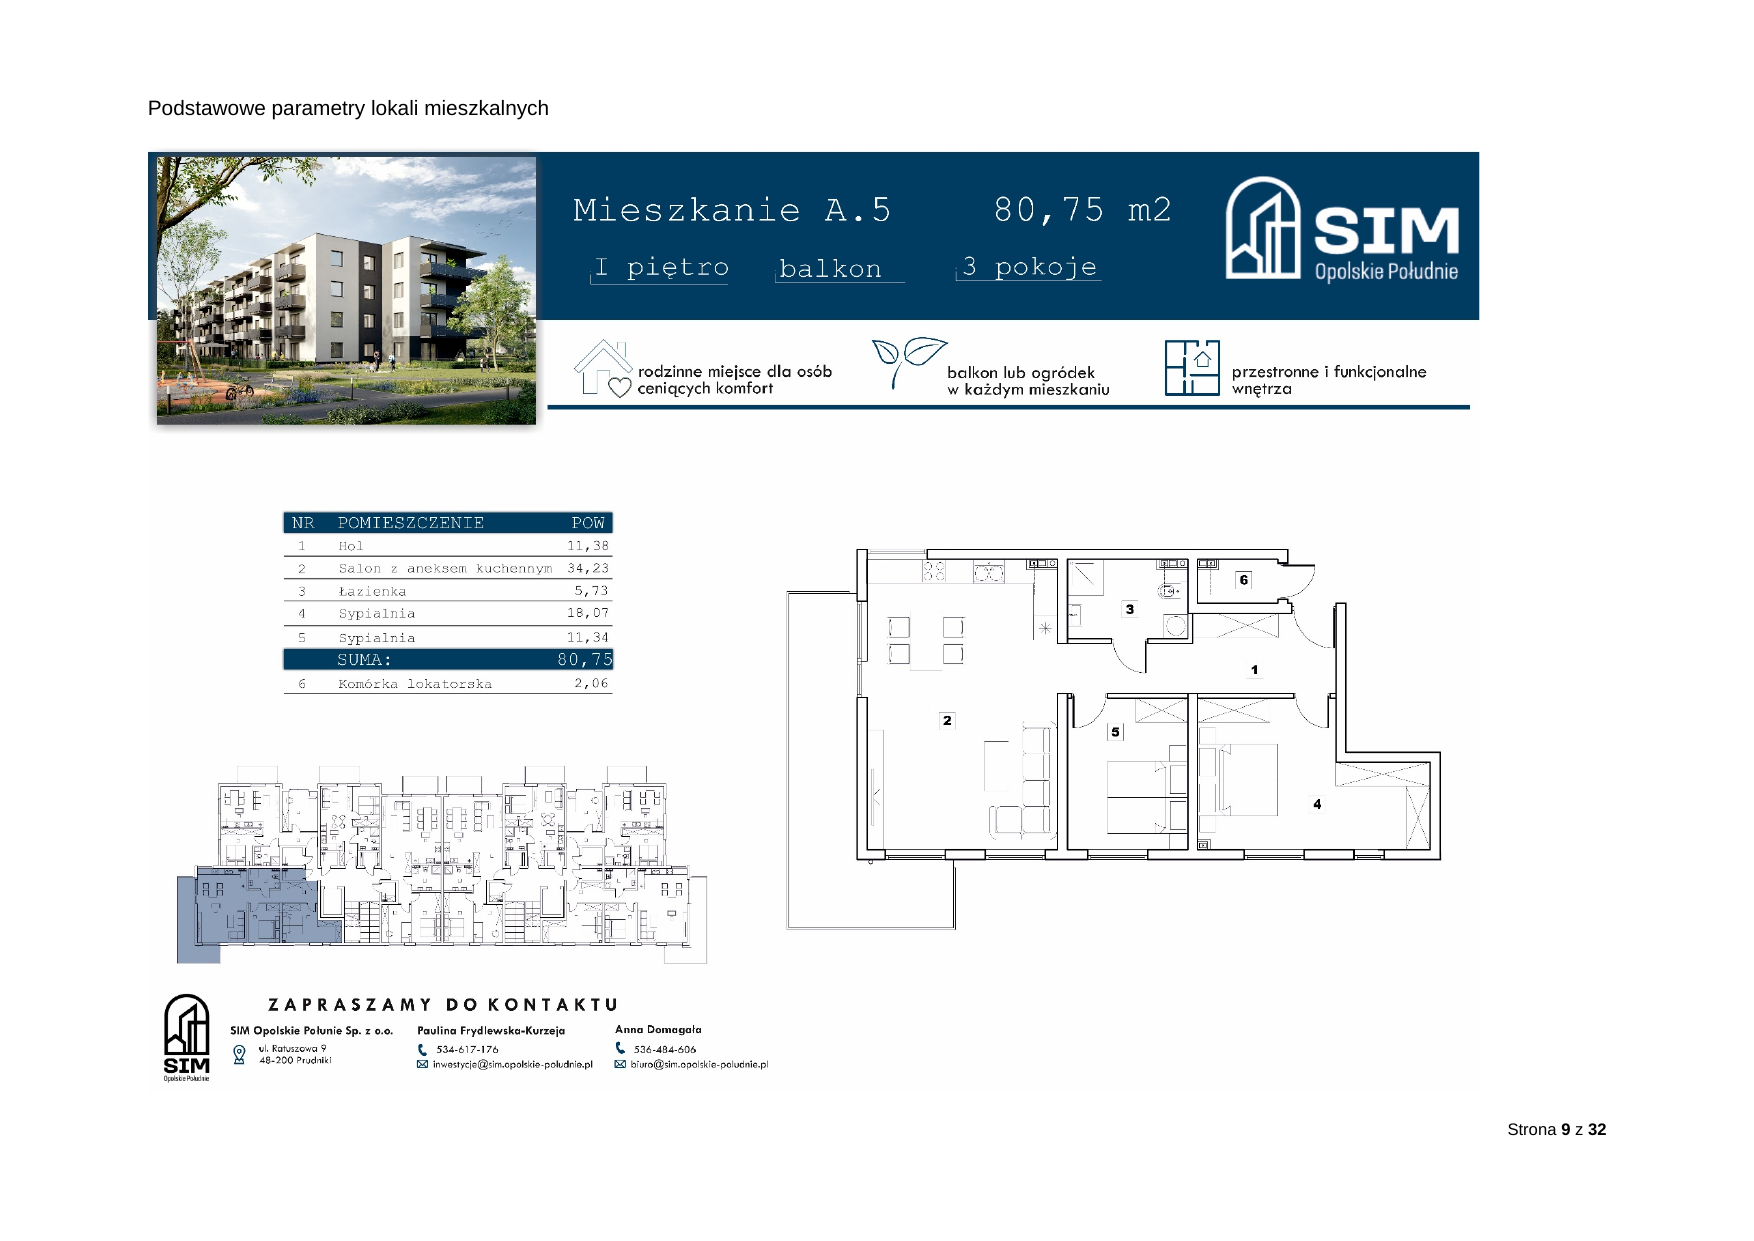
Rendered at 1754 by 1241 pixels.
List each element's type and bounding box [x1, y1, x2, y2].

picture [147, 147, 1480, 1093]
